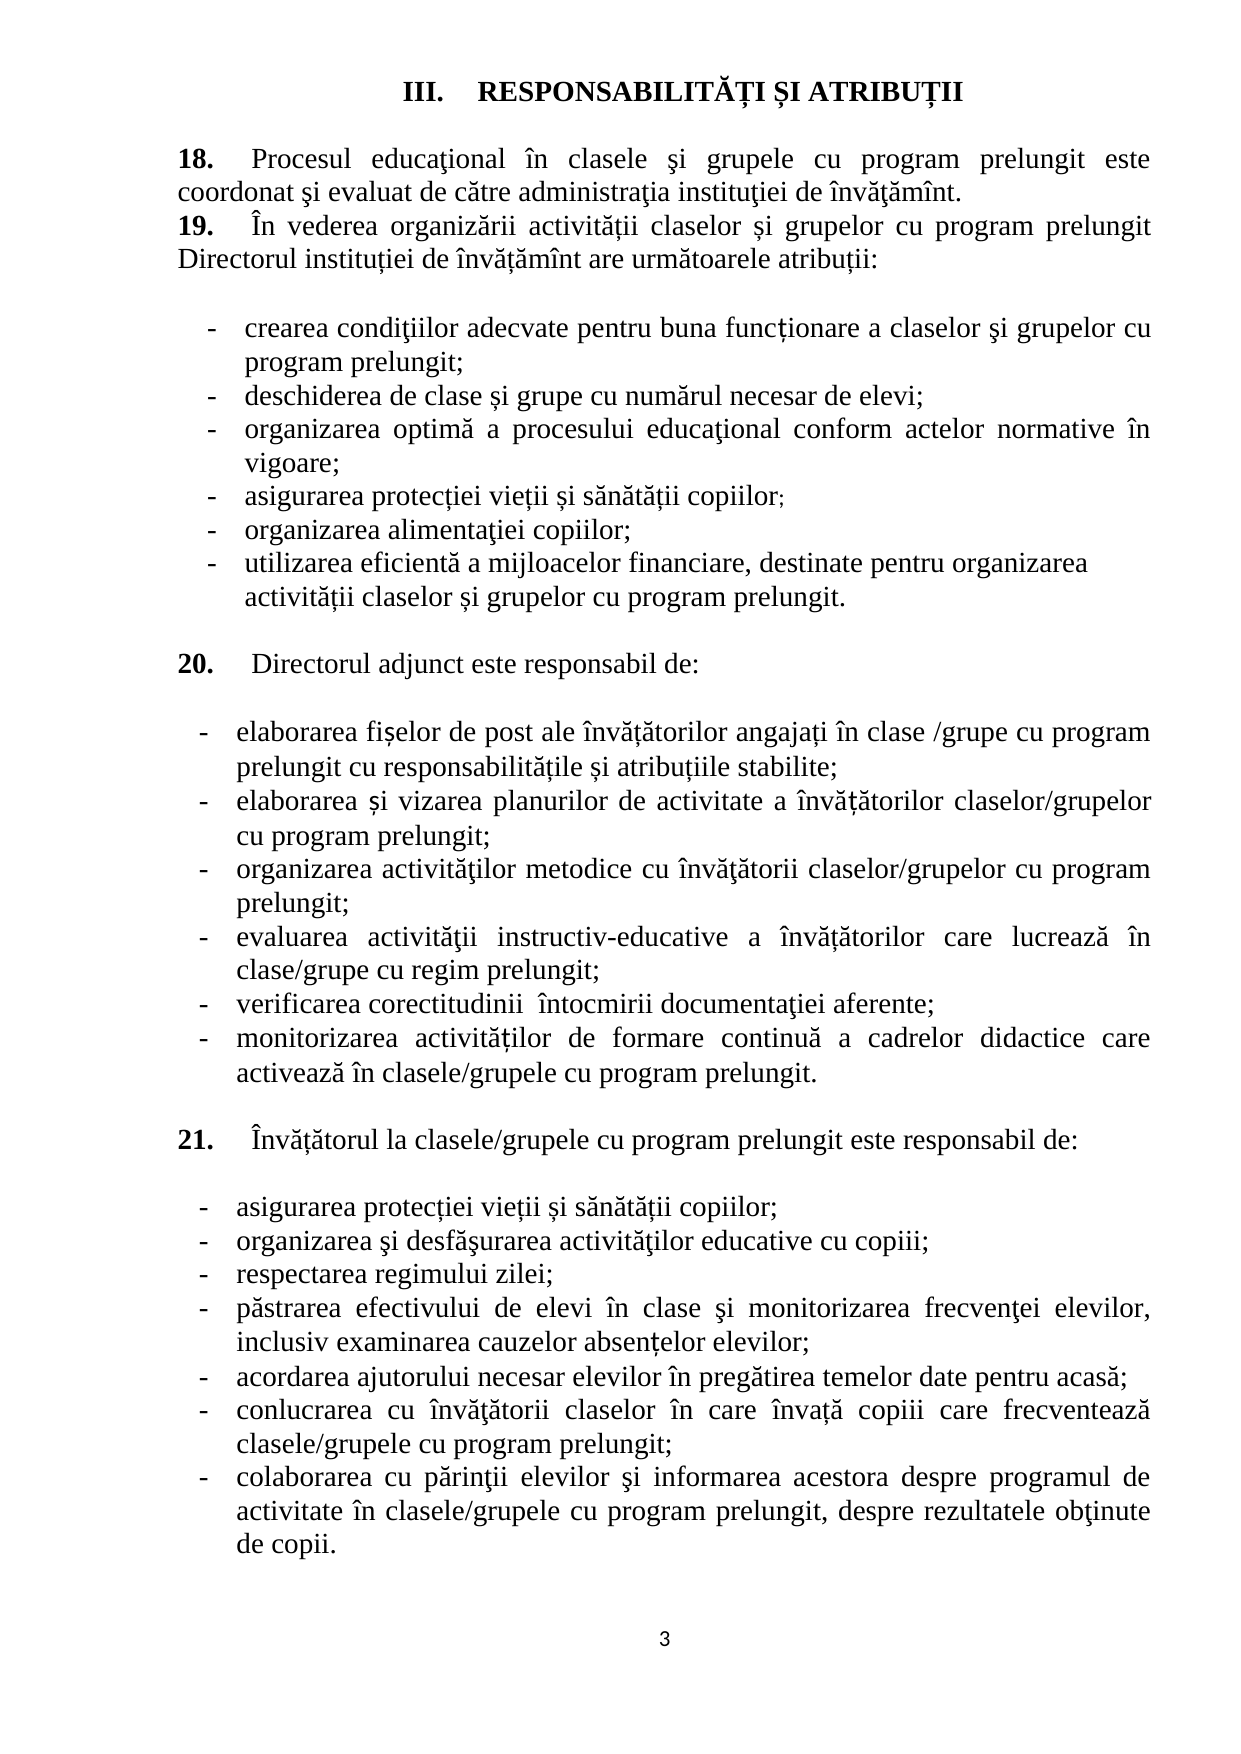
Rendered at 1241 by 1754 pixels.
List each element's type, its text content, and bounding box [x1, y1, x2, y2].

list Directorul adjunct este responsabil de: [177, 646, 1152, 680]
list evaluarea activităţii instructiv-educative a învățătorilor care lucrează în clase/grupe cu regim prelungit; [199, 919, 1152, 986]
list elaborarea și vizarea planurilor de activitate a învățătorilor claselor/grupelor cu program prelungit; [199, 782, 1152, 852]
list Procesul educaţional în clasele şi grupele cu program prelungit este coordonat şi evaluat de către administraţia instituţiei de învăţămînt. [177, 141, 1152, 208]
list organizarea şi desfăşurarea activităţilor educative cu copiii; [199, 1223, 1152, 1256]
list monitorizarea activităților de formare continuă a cadrelor didactice care activează în clasele/grupele cu program prelungit. [199, 1019, 1152, 1088]
list colaborarea cu părinţii elevilor şi informarea acestora despre programul de activitate în clasele/grupele cu program prelungit, despre rezultatele obţinute de copii. [199, 1459, 1152, 1560]
list crearea condiţiilor adecvate pentru buna funcționare a claselor şi grupelor cu program prelungit; [207, 309, 1152, 378]
list verificarea corectitudinii întocmirii documentaţiei aferente; [199, 986, 1152, 1019]
list organizarea activităţilor metodice cu învăţătorii claselor/grupelor cu program prelungit; [199, 852, 1152, 919]
list asigurarea protecției vieții și sănătății copiilor; [207, 478, 1152, 512]
list organizarea alimentaţiei copiilor; [207, 512, 1152, 546]
list respectarea regimului zilei; [199, 1256, 1152, 1290]
list asigurarea protecției vieții și sănătății copiilor; [199, 1189, 1152, 1223]
list elaborarea fișelor de post ale învățătorilor angajați în clase /grupe cu program prelungit cu responsabilitățile și atribuțiile stabilite; [199, 713, 1152, 782]
list conlucrarea cu învăţătorii claselor în care învață copiii care frecventează clasele/grupele cu program prelungit; [199, 1392, 1152, 1459]
list utilizarea eficientă a mijloacelor financiare, destinate pentru organizarea activității claselor și grupelor cu program prelungit. [207, 546, 1152, 613]
list acordarea ajutorului necesar elevilor în pregătirea temelor date pentru acasă; [199, 1359, 1152, 1392]
list deschiderea de clase și grupe cu numărul necesar de elevi; [207, 378, 1152, 411]
list Învățătorul la clasele/grupele cu program prelungit este responsabil de: [177, 1122, 1152, 1156]
list În vederea organizării activității claselor și grupelor cu program prelungit Directorul instituției de învățămînt are următoarele atribuții: [177, 208, 1152, 275]
list organizarea optimă a procesului educaţional conform actelor normative în vigoare; [207, 411, 1152, 478]
list RESPONSABILITĂȚI ȘI ATRIBUȚII [215, 74, 1152, 107]
list păstrarea efectivului de elevi în clase şi monitorizarea frecvenţei elevilor, inclusiv examinarea cauzelor absențelor elevilor; [199, 1290, 1152, 1359]
